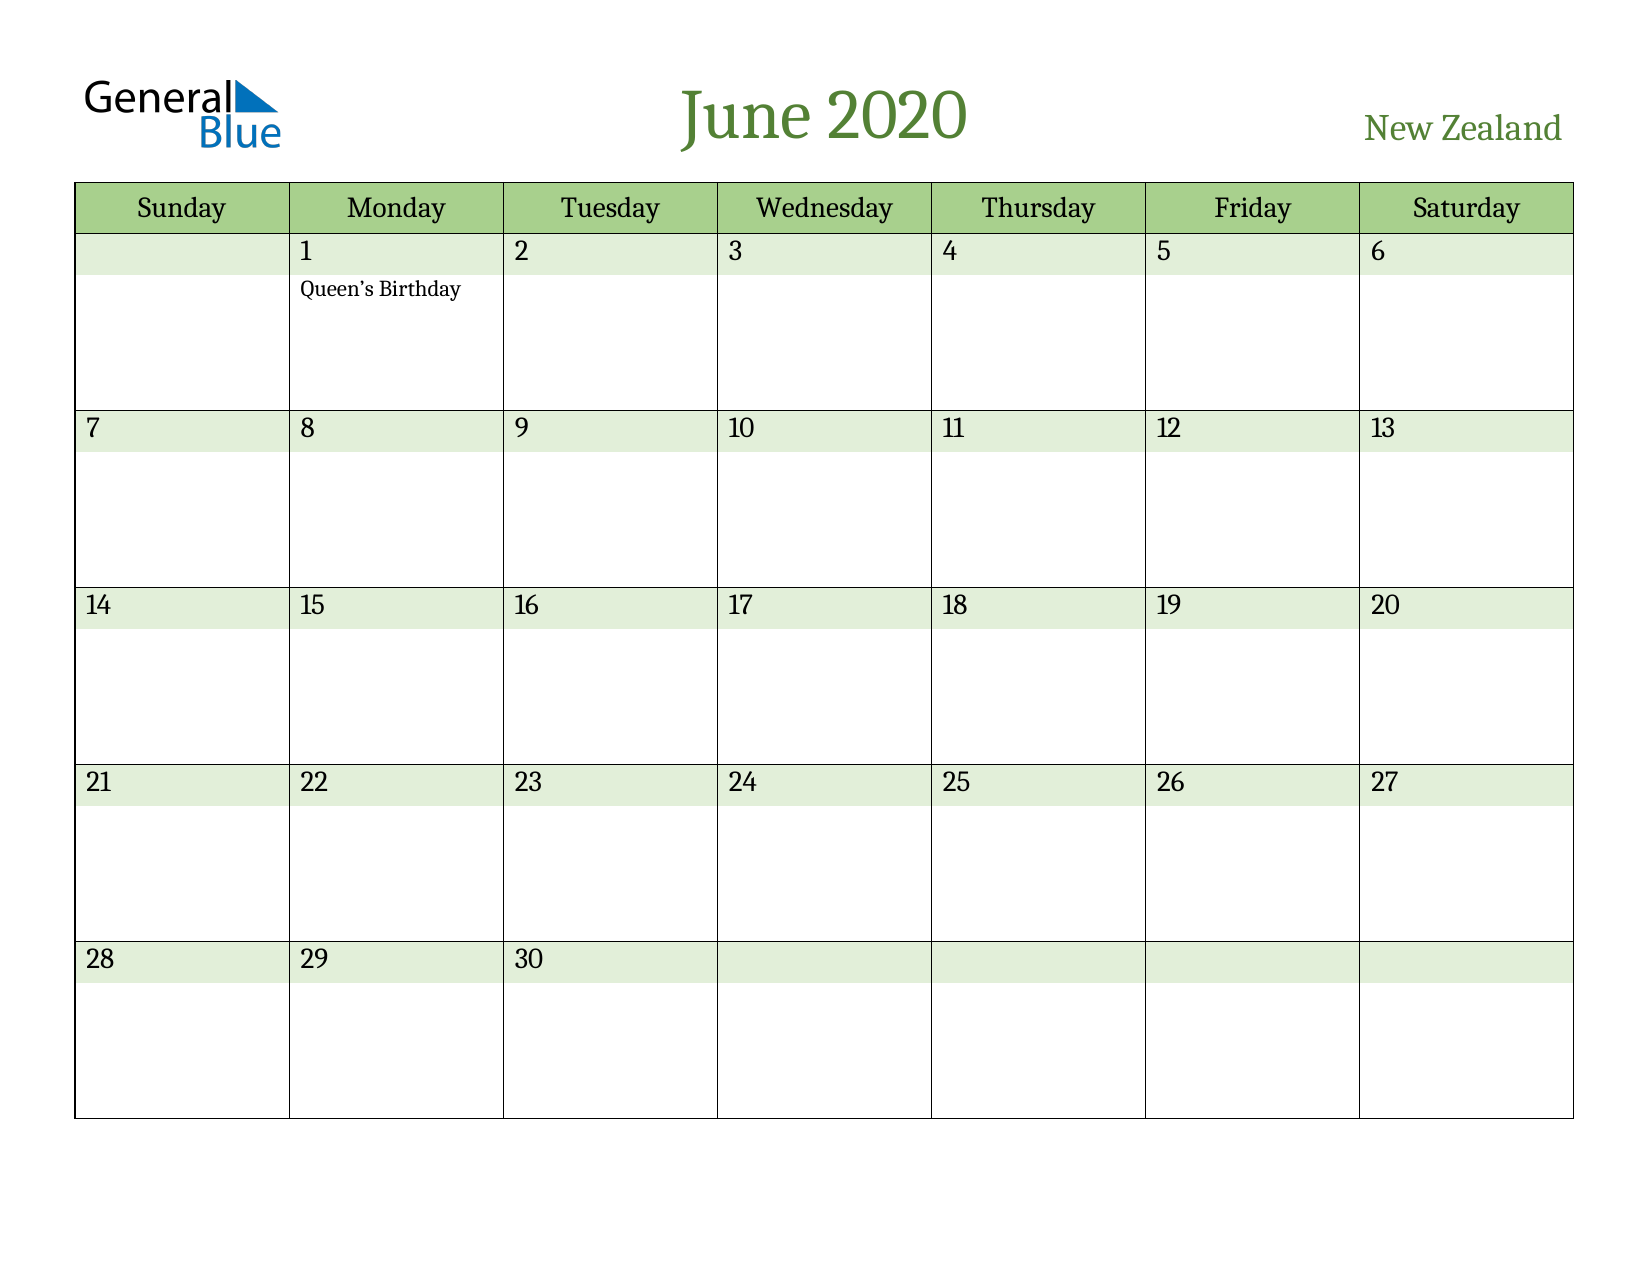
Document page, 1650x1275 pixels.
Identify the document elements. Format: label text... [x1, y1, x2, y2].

table_cell [932, 452, 1145, 587]
table_cell 1 [290, 234, 503, 275]
table_cell [290, 629, 503, 764]
table_cell Thursday [932, 183, 1145, 233]
table_cell 29 [290, 942, 503, 983]
table_cell 10 [718, 411, 931, 452]
picture [85, 80, 281, 148]
table_cell 16 [504, 588, 717, 629]
table_cell [1146, 942, 1359, 983]
table_cell [718, 275, 931, 410]
table_cell [718, 806, 931, 941]
table_cell 4 [932, 234, 1145, 275]
table_cell [504, 629, 717, 764]
table_cell Queen’s Birthday [290, 275, 503, 410]
table_cell Saturday [1360, 183, 1573, 233]
table_cell 19 [1146, 588, 1359, 629]
table_cell 3 [718, 234, 931, 275]
table_cell [504, 275, 717, 410]
table_cell [290, 983, 503, 1118]
table_cell [932, 629, 1145, 764]
table_cell [76, 452, 289, 587]
table_cell [1360, 806, 1573, 941]
table_cell Sunday [76, 183, 289, 233]
table_cell 21 [76, 765, 289, 806]
table_cell [1360, 983, 1573, 1118]
table_cell 14 [76, 588, 289, 629]
table_cell [932, 942, 1145, 983]
table_cell [932, 983, 1145, 1118]
table_cell [1360, 629, 1573, 764]
table_cell [932, 806, 1145, 941]
table_cell 2 [504, 234, 717, 275]
table_cell [1146, 452, 1359, 587]
table_cell 17 [718, 588, 931, 629]
table_cell [76, 983, 289, 1118]
table_cell Wednesday [718, 183, 931, 233]
table_cell [290, 806, 503, 941]
table_cell Friday [1146, 183, 1359, 233]
table_cell 9 [504, 411, 717, 452]
table_cell [76, 629, 289, 764]
table_cell 15 [290, 588, 503, 629]
table_cell 5 [1146, 234, 1359, 275]
table_cell 23 [504, 765, 717, 806]
table_cell Tuesday [504, 183, 717, 233]
table_cell 8 [290, 411, 503, 452]
table_cell 11 [932, 411, 1145, 452]
table_cell [932, 275, 1145, 410]
table_cell 24 [718, 765, 931, 806]
table_cell [290, 452, 503, 587]
table_cell [1146, 275, 1359, 410]
table_cell [1360, 275, 1573, 410]
table_cell [76, 275, 289, 410]
table_cell 18 [932, 588, 1145, 629]
table_cell [1146, 629, 1359, 764]
table_cell 26 [1146, 765, 1359, 806]
table_cell [718, 629, 931, 764]
table_cell [718, 942, 931, 983]
table_cell [1146, 806, 1359, 941]
table_cell 27 [1360, 765, 1573, 806]
table_cell [76, 234, 289, 275]
table_cell [76, 806, 289, 941]
table_cell [1360, 452, 1573, 587]
table_header New Zealand [1146, 75, 1574, 182]
table_cell [504, 983, 717, 1118]
table_cell 6 [1360, 234, 1573, 275]
table_cell 12 [1146, 411, 1359, 452]
table_cell [718, 452, 931, 587]
table_cell [1146, 983, 1359, 1118]
table_cell [1360, 942, 1573, 983]
table_header June 2020 [503, 75, 1146, 182]
table_cell 28 [76, 942, 289, 983]
table_cell 22 [290, 765, 503, 806]
table_cell Monday [290, 183, 503, 233]
table_cell 7 [76, 411, 289, 452]
table_cell 20 [1360, 588, 1573, 629]
table_cell 25 [932, 765, 1145, 806]
table_header [75, 75, 503, 182]
table_cell 13 [1360, 411, 1573, 452]
table_cell [718, 983, 931, 1118]
table_cell [504, 806, 717, 941]
table_cell 30 [504, 942, 717, 983]
table_cell [504, 452, 717, 587]
